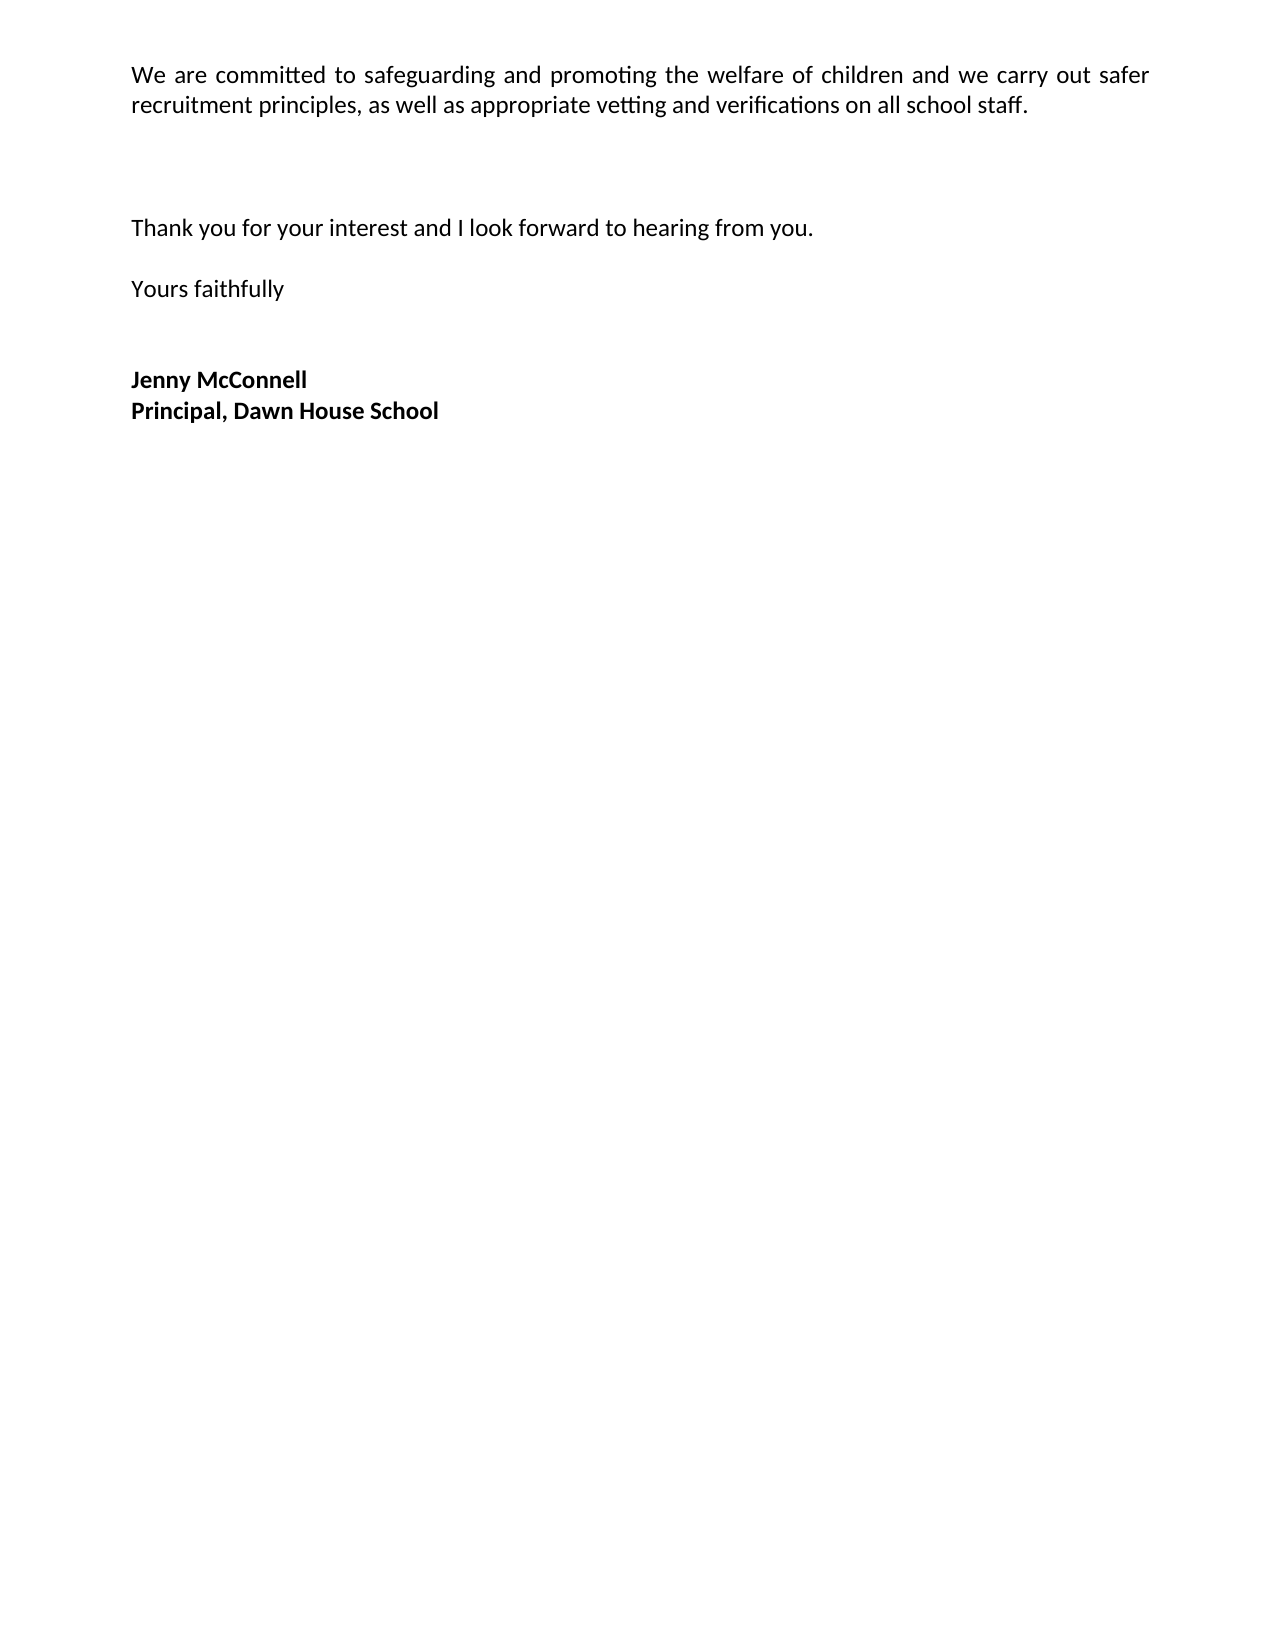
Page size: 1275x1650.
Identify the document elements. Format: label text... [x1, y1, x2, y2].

text Jenny McConnell [131, 364, 1152, 395]
text Thank you for your interest and I look forward to hearing from you. [131, 212, 1152, 242]
text We are committed to safeguarding and promoting the welfare of children and we carry out safer recruitment principles, as well as appropriate vetting and verifications on all school staff. [131, 59, 1152, 120]
text Principal, Dawn House School [131, 395, 1152, 425]
text Yours faithfully [131, 273, 1152, 303]
